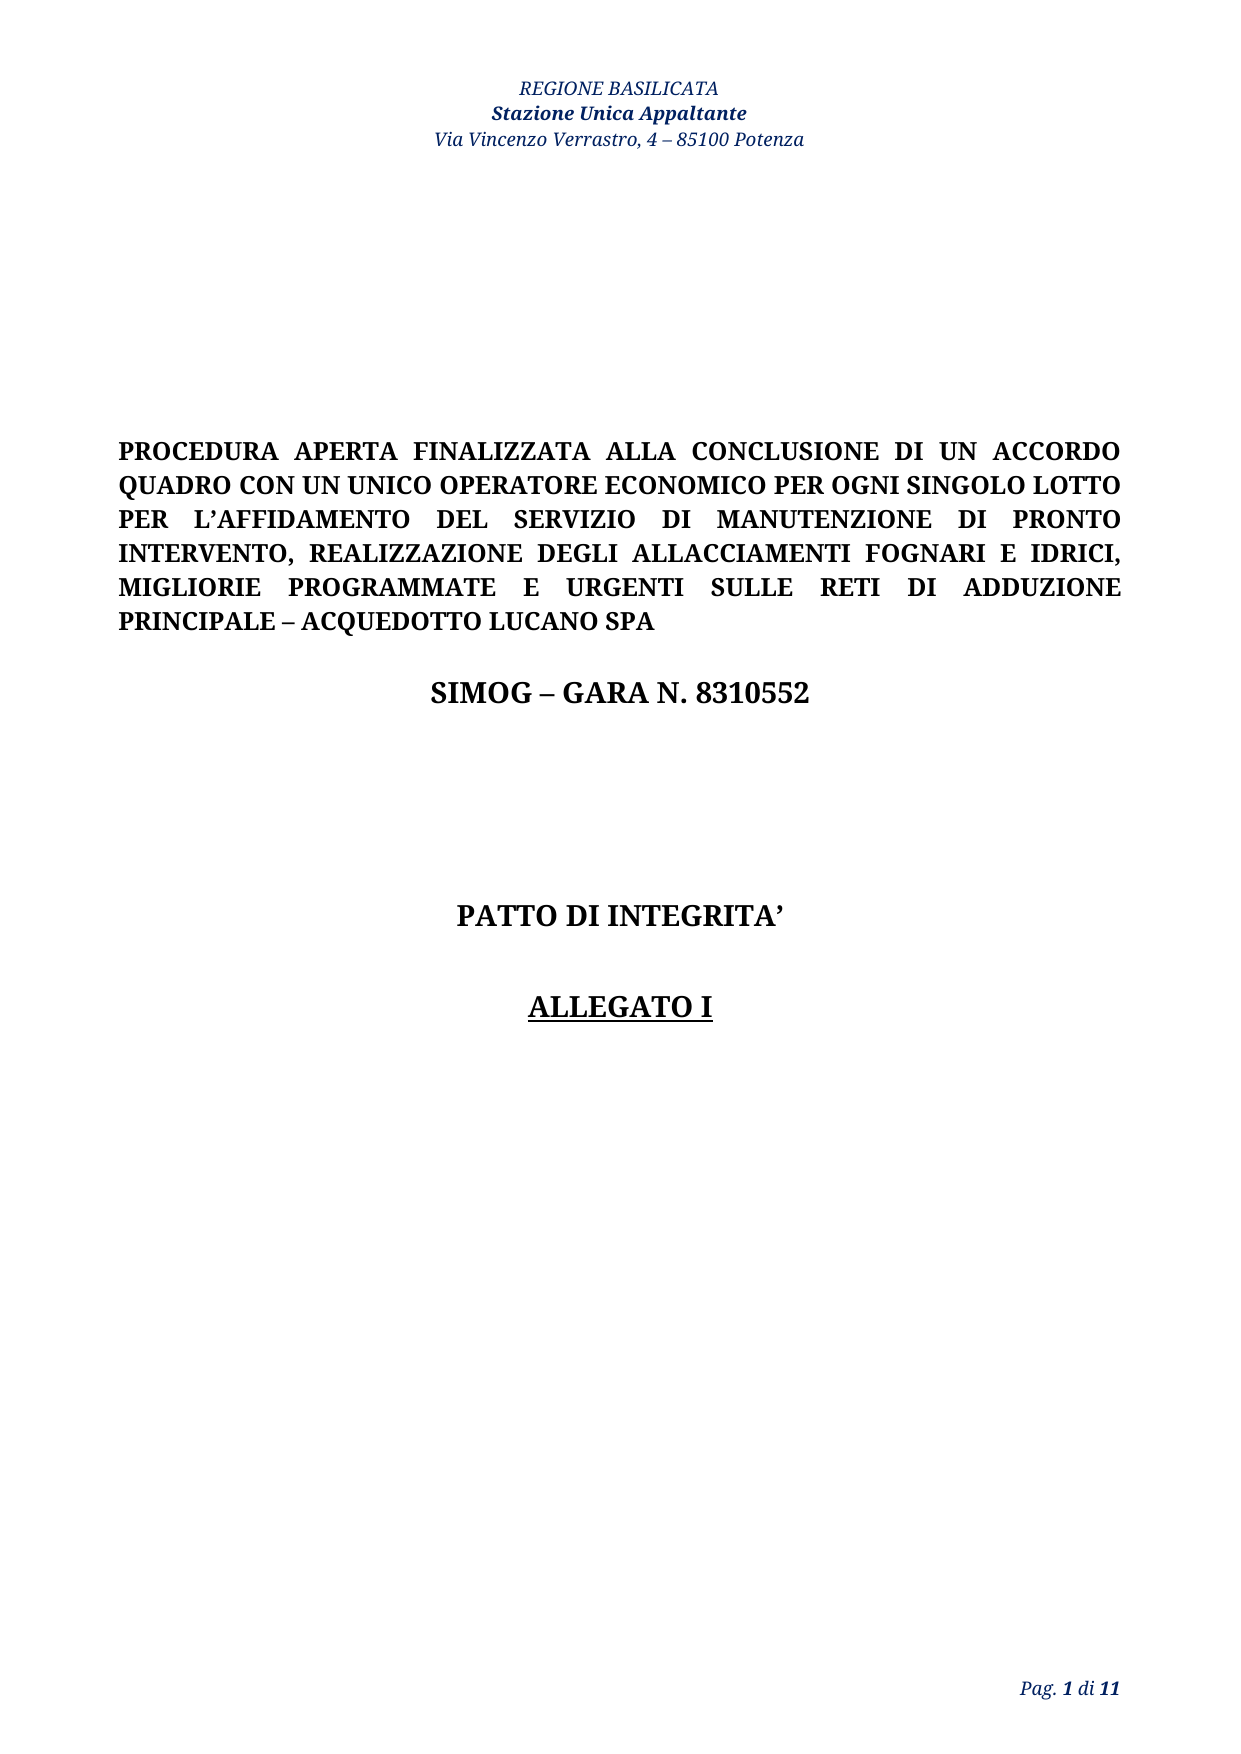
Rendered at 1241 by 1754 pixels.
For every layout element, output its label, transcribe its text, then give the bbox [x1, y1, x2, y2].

text PATTO DI INTEGRITA’ [118, 895, 1122, 935]
text PROCEDURA APERTA FINALIZZATA ALLA CONCLUSIONE DI UN ACCORDO QUADRO CON UN UNICO OPERATORE ECONOMICO PER OGNI SINGOLO LOTTO PER L’AFFIDAMENTO DEL SERVIZIO DI MANUTENZIONE DI PRONTO INTERVENTO, REALIZZAZIONE DEGLI ALLACCIAMENTI FOGNARI E IDRICI, MIGLIORIE PROGRAMMATE E URGENTI SULLE RETI DI ADDUZIONE PRINCIPALE – ACQUEDOTTO LUCANO SPA [118, 434, 1122, 638]
text ALLEGATO I [118, 987, 1122, 1026]
text SIMOG – GARA N. 8310552 [118, 672, 1122, 712]
